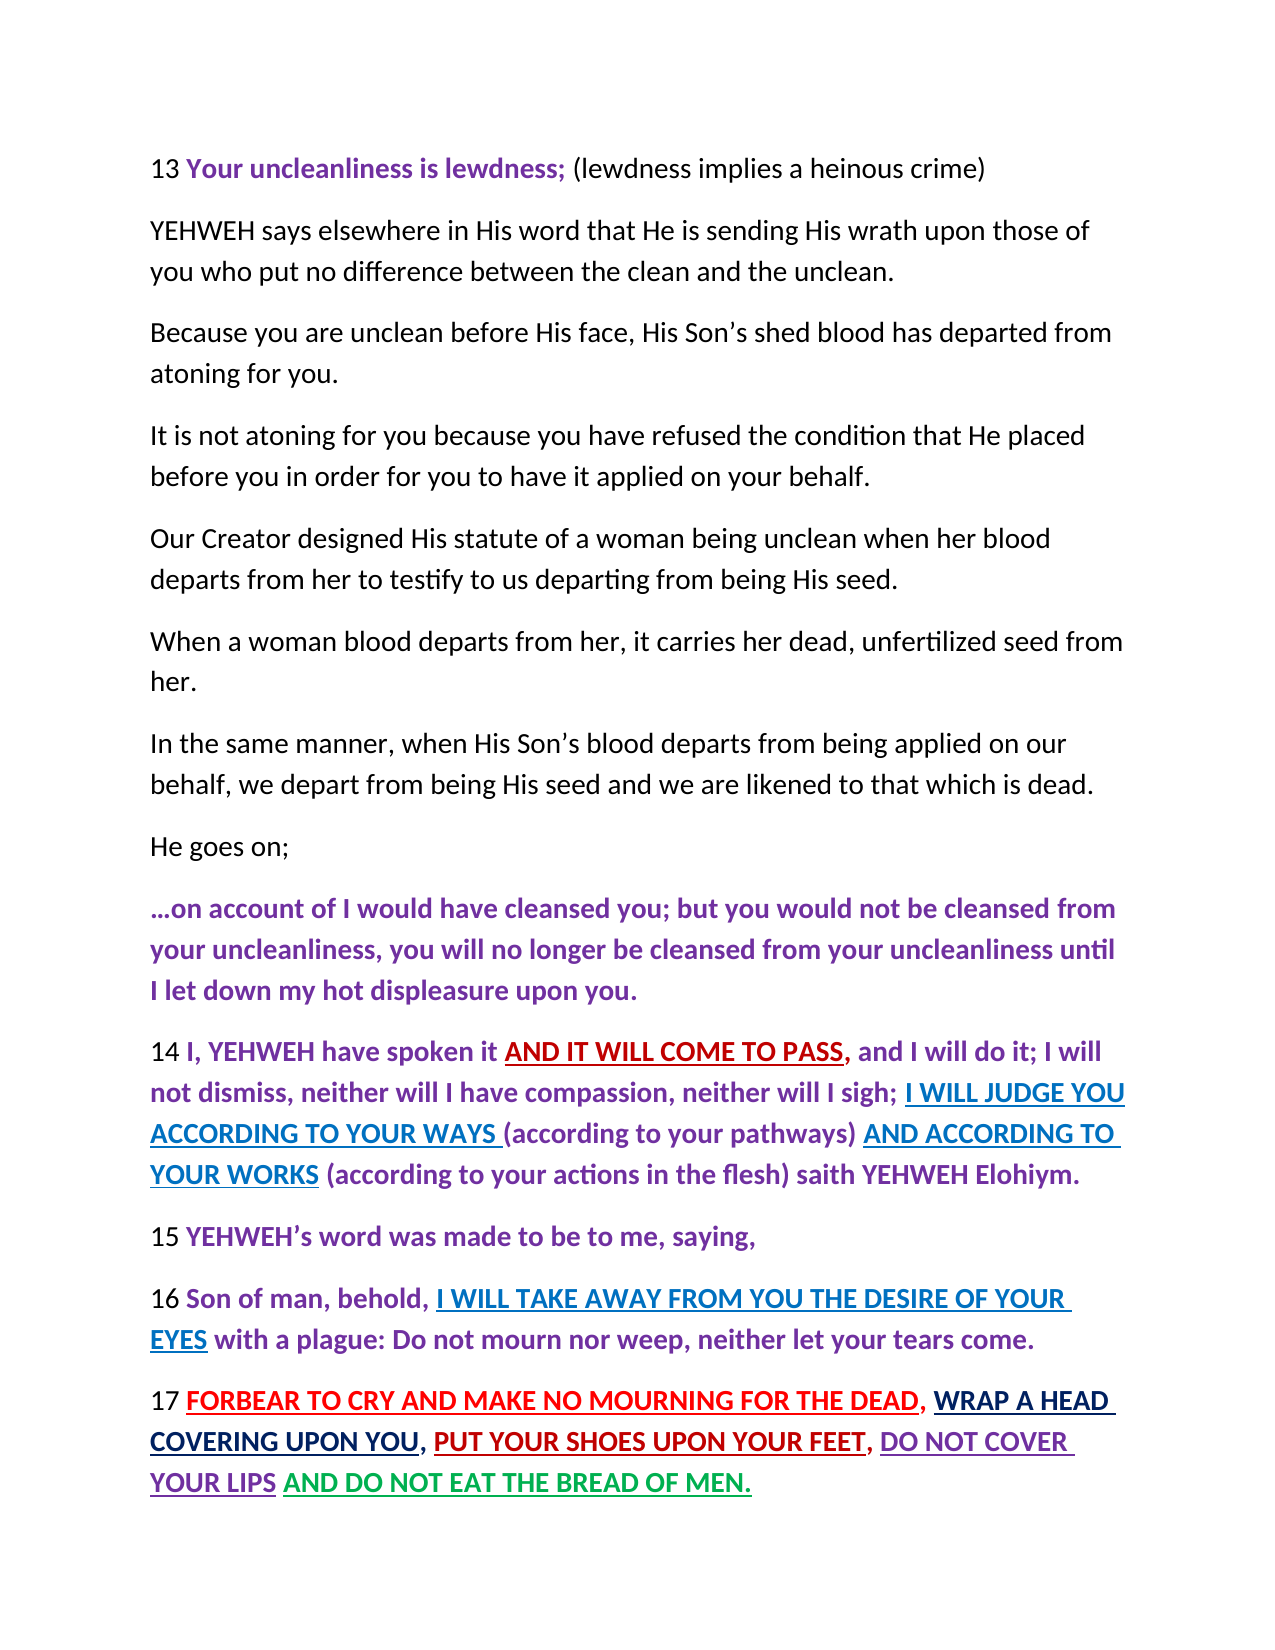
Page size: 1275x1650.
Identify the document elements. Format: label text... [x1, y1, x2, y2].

text Our Creator designed His statute of a woman being unclean when her blood departs from her to testify to us departing from being His seed. [150, 520, 1125, 596]
text 17 FORBEAR TO CRY AND MAKE NO MOURNING FOR THE DEAD, WRAP A HEAD COVERING UPON YOU, PUT YOUR SHOES UPON YOUR FEET, DO NOT COVER YOUR LIPS AND DO NOT EAT THE BREAD OF MEN. [150, 1382, 1125, 1500]
text …on account of I would have cleansed you; but you would not be cleansed from your uncleanliness, you will no longer be cleansed from your uncleanliness until I let down my hot displeasure upon you. [150, 890, 1125, 1007]
text When a woman blood departs from her, it carries her dead, unfertilized seed from her. [150, 623, 1125, 699]
text He goes on; [150, 828, 1125, 864]
text 16 Son of man, behold, I WILL TAKE AWAY FROM YOU THE DESIRE OF YOUR EYES with a plague: Do not mourn nor weep, neither let your tears come. [150, 1280, 1125, 1356]
text In the same manner, when His Son’s blood departs from being applied on our behalf, we depart from being His seed and we are likened to that which is dead. [150, 725, 1125, 802]
text It is not atoning for you because you have refused the condition that He placed before you in order for you to have it applied on your behalf. [150, 417, 1125, 494]
text Because you are unclean before His face, His Son’s shed blood has departed from atoning for you. [150, 314, 1125, 391]
text 14 I, YEHWEH have spoken it AND IT WILL COME TO PASS, and I will do it; I will not dismiss, neither will I have compassion, neither will I sigh; I WILL JUDGE YOU ACCORDING TO YOUR WAYS (according to your pathways) AND ACCORDING TO YOUR WORKS (according to your actions in the flesh) saith YEHWEH Elohiym. [150, 1033, 1125, 1192]
text 13 Your uncleanliness is lewdness; (lewdness implies a heinous crime) [150, 150, 1125, 186]
text YEHWEH says elsewhere in His word that He is sending His wrath upon those of you who put no difference between the clean and the unclean. [150, 212, 1125, 288]
text 15 YEHWEH’s word was made to be to me, saying, [150, 1218, 1125, 1254]
